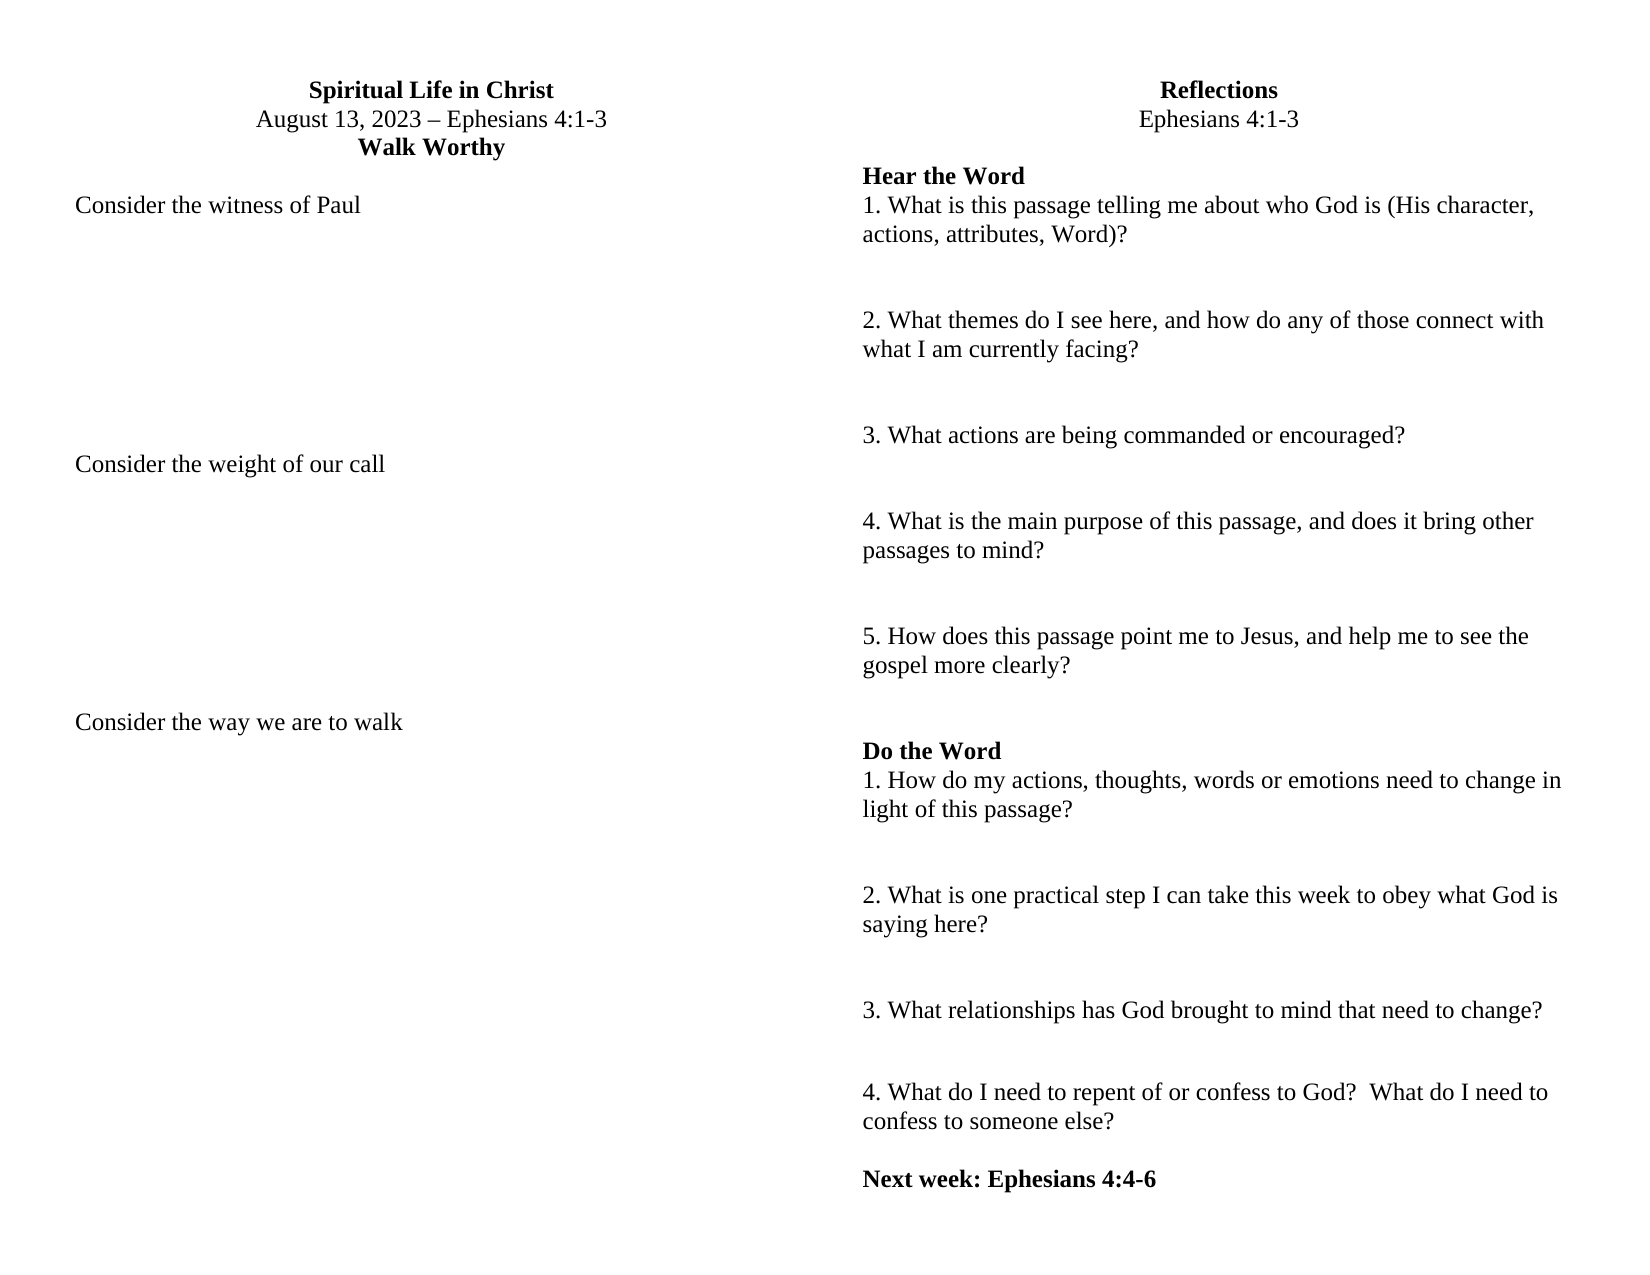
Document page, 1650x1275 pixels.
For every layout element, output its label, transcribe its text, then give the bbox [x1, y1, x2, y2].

text Do the Word [862, 736, 1575, 765]
text 2. What is one practical step I can take this week to obey what God is saying here? [862, 880, 1575, 937]
text Consider the weight of our call [75, 449, 787, 477]
text Reflections [862, 75, 1575, 104]
text 3. What actions are being commanded or encouraged? [862, 420, 1575, 449]
text 2. What themes do I see here, and how do any of those connect with what I am currently facing? [862, 305, 1575, 362]
text Next week: Ephesians 4:4-6 [862, 1164, 1575, 1192]
text 3. What relationships has God brought to mind that need to change? [862, 995, 1575, 1024]
text Ephesians 4:1-3 [862, 104, 1575, 132]
text Spiritual Life in Christ [75, 75, 787, 104]
text Consider the way we are to walk [75, 707, 787, 736]
text 4. What do I need to repent of or confess to God? What do I need to confess to someone else? [862, 1077, 1575, 1135]
text Walk Worthy [75, 132, 787, 161]
text 5. How does this passage point me to Jesus, and help me to see the gospel more clearly? [862, 621, 1575, 679]
text Consider the witness of Paul [75, 190, 787, 219]
text Hear the Word [862, 161, 1575, 190]
text 4. What is the main purpose of this passage, and does it bring other passages to mind? [862, 506, 1575, 564]
text 1. What is this passage telling me about who God is (His character, actions, attributes, Word)? [862, 190, 1575, 247]
text 1. How do my actions, thoughts, words or emotions need to change in light of this passage? [862, 765, 1575, 822]
text August 13, 2023 – Ephesians 4:1-3 [75, 104, 787, 132]
